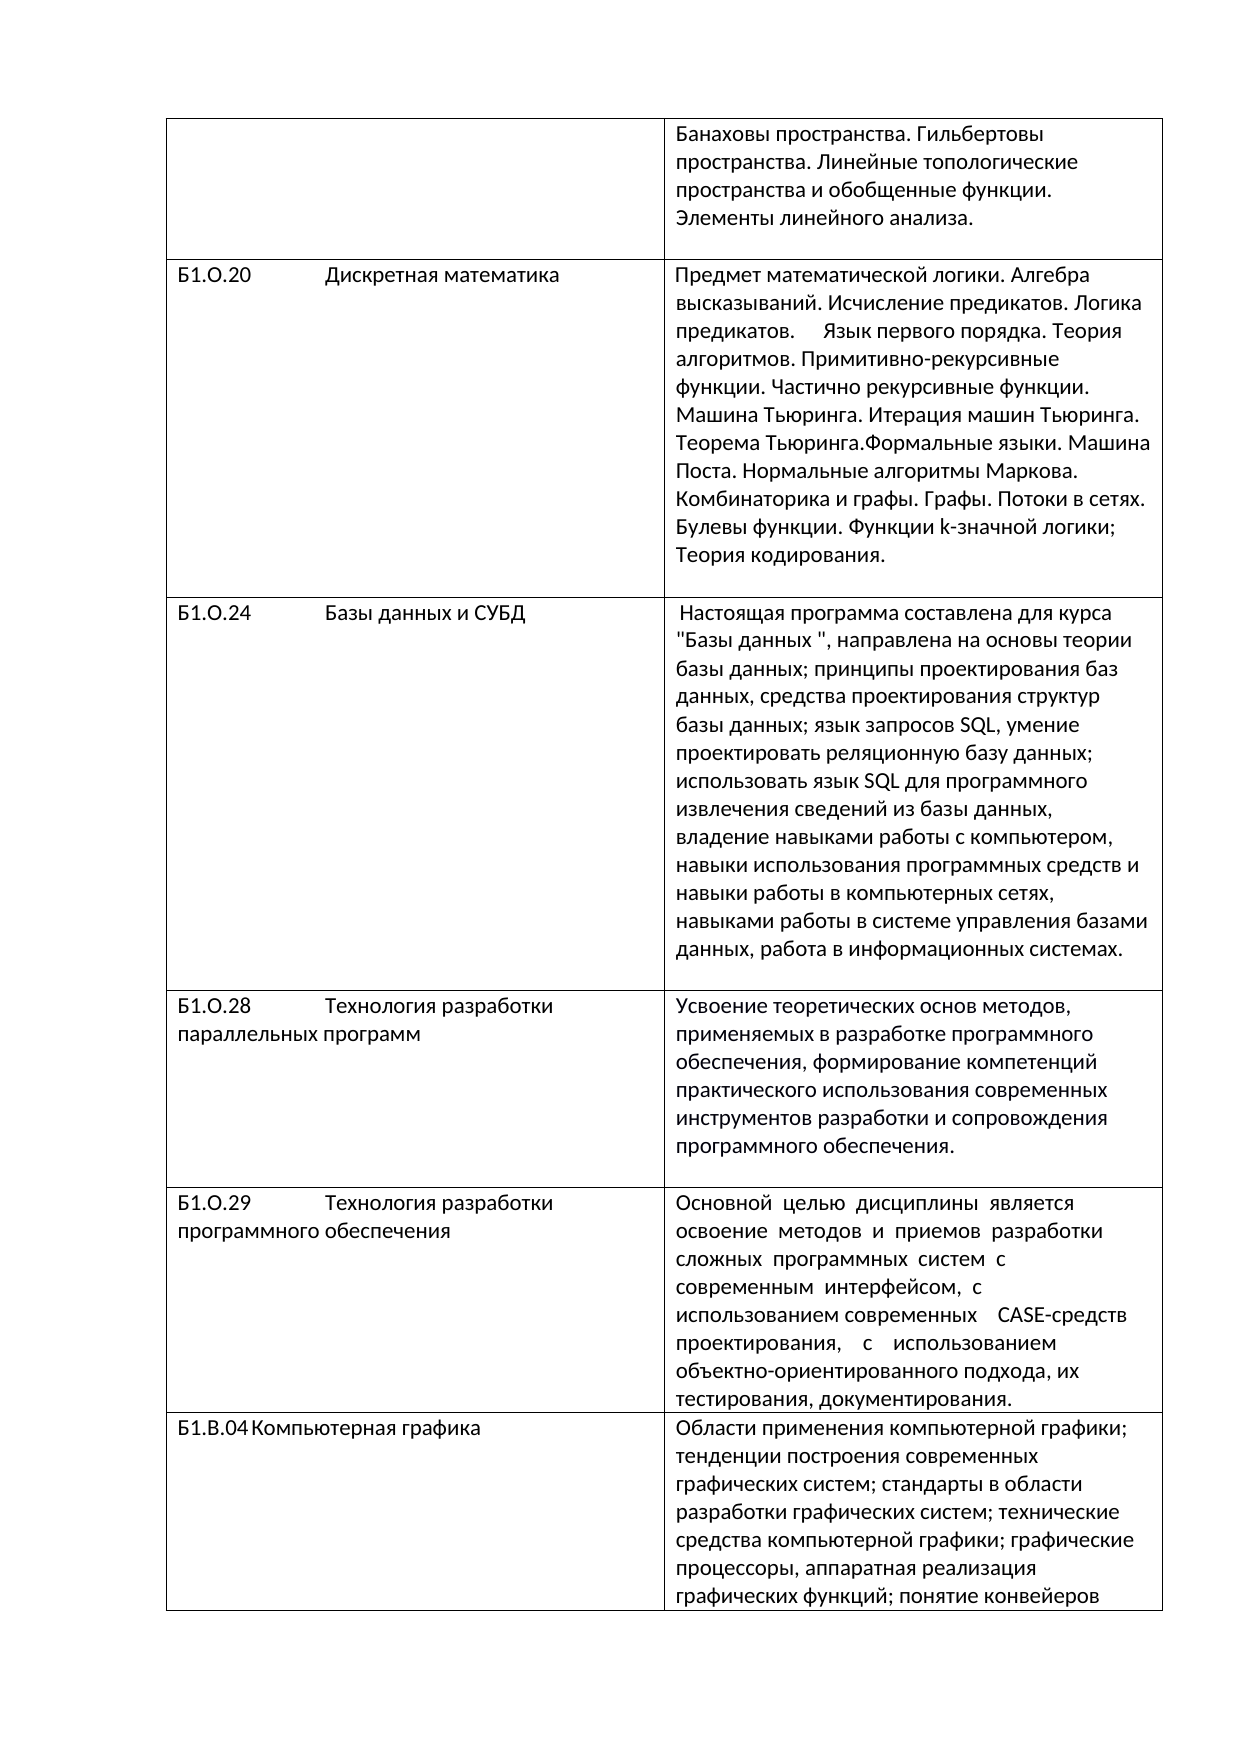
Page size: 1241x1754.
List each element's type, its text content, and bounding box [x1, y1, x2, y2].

table_cell Предмет математической логики. Алгебра высказываний. Исчисление предикатов. Логика предикатов. Язык первого порядка. Теория алгоритмов. Примитивно-рекурсивные функции. Частично рекурсивные функции. Машина Тьюринга. Итерация машин Тьюринга. Теорема Тьюринга.Формальные языки. Машина Поста. Нормальные алгоритмы Маркова. Комбинаторика и графы. Графы. Потоки в сетях. Булевы функции. Функции k-значной логики; Теория кодирования. [665, 260, 1162, 597]
table_cell Б1.О.24 Базы данных и СУБД [167, 598, 664, 990]
table_cell Б1.О.28 Технология разработки параллельных программ [167, 991, 664, 1187]
table_cell Б1.О.29 Технология разработки программного обеспечения [167, 1188, 664, 1412]
table_cell Настоящая программа составлена для курса "Базы данных ", направлена на основы теории базы данных; принципы проектирования баз данных, средства проектирования структур базы данных; язык запросов SQL, умение проектировать реляционную базу данных; использовать язык SQL для программного извлечения сведений из базы данных, владение навыками работы с компьютером, навыки использования программных средств и навыки работы в компьютерных сетях, навыками работы в системе управления базами данных, работа в информационных системах. [665, 598, 1162, 990]
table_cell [665, 119, 1162, 259]
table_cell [167, 1413, 664, 1609]
table_cell Усвоение теоретических основ методов, применяемых в разработке программного обеспечения, формирование компетенций практического использования современных инструментов разработки и сопровождения программного обеспечения. [665, 991, 1162, 1187]
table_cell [665, 1413, 1162, 1609]
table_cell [167, 119, 664, 259]
table_cell Б1.О.20 Дискретная математика [167, 260, 664, 597]
table_cell Основной целью дисциплины является освоение методов и приемов разработки сложных программных систем с современным интерфейсом, с использованием современных CASE-средств проектирования, с использованием объектно-ориентированного подхода, их тестирования, документирования. [665, 1188, 1162, 1412]
